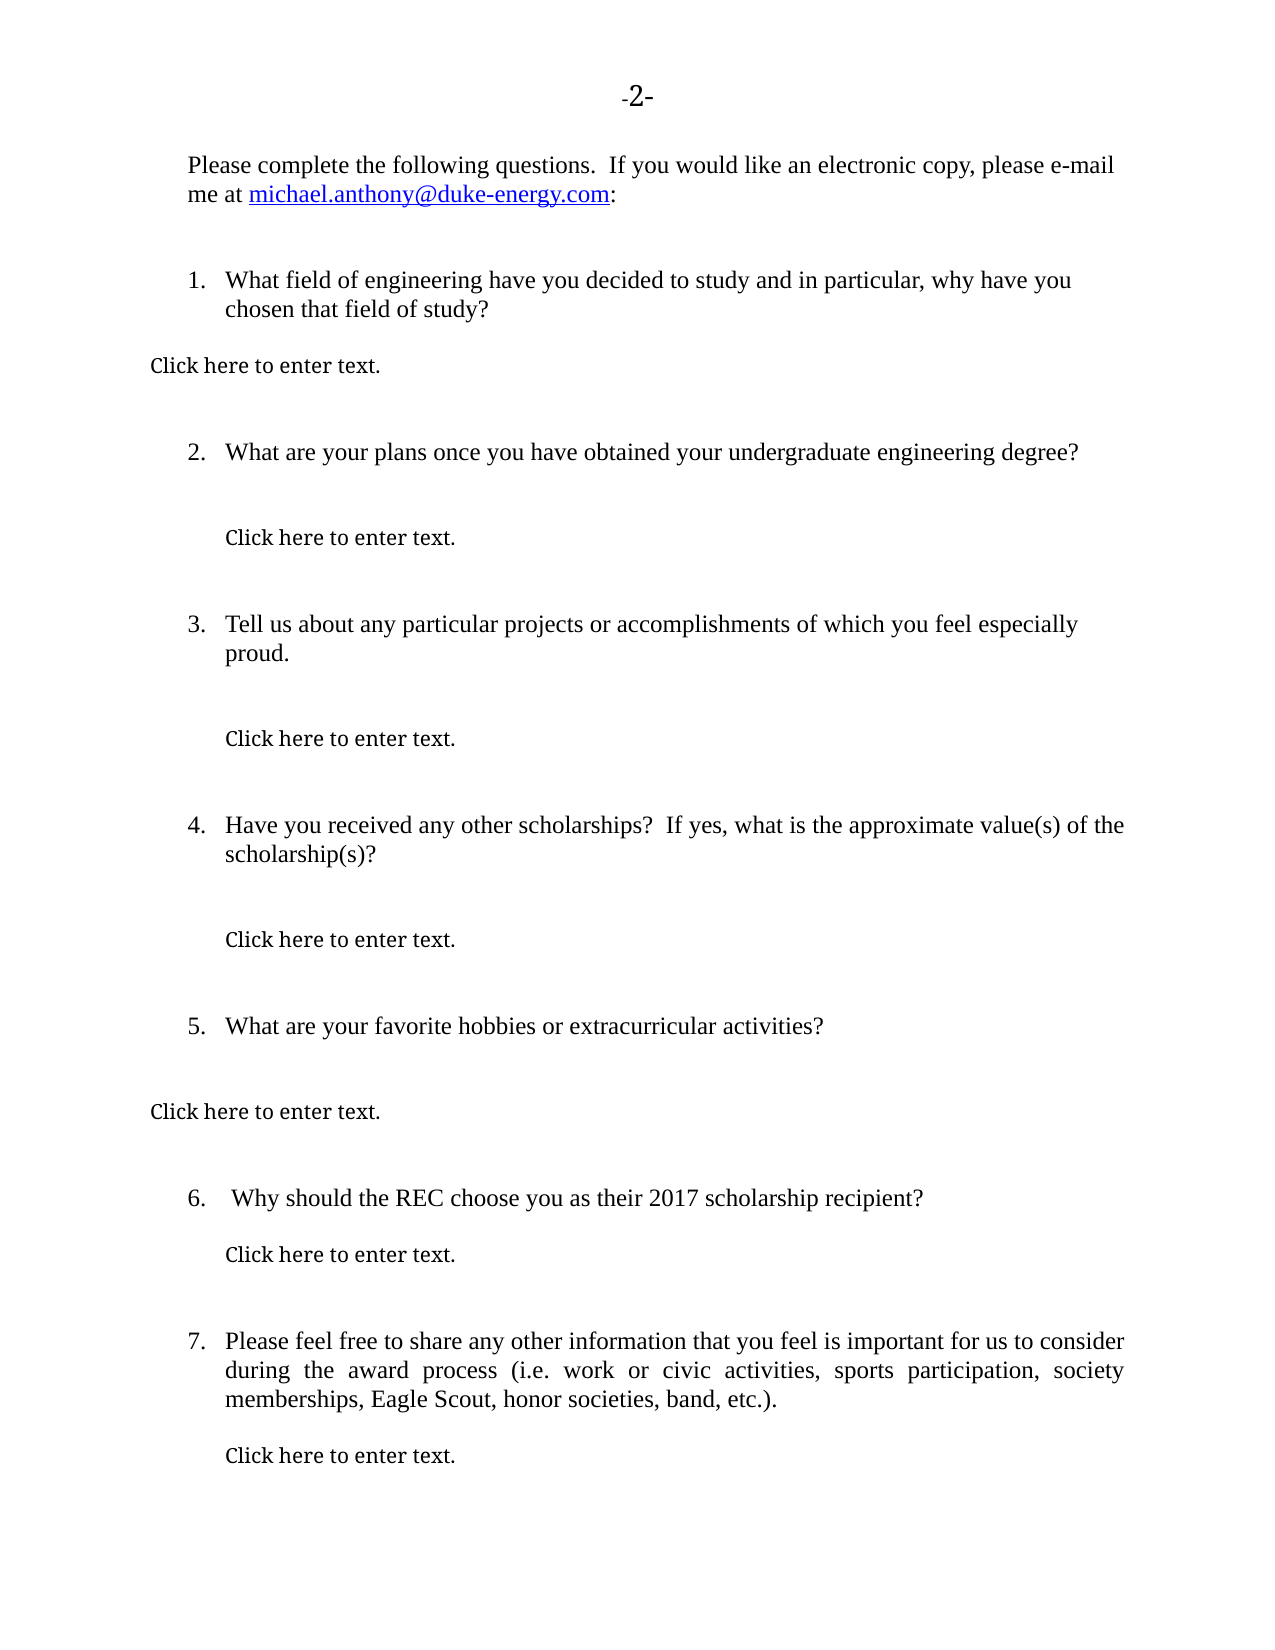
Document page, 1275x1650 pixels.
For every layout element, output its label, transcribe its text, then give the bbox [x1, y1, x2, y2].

list Please complete the following questions. If you would like an electronic copy, please e-mail me at michael.anthony@duke-energy.com: [187, 150, 1125, 207]
list What are your plans once you have obtained your undergraduate engineering degree? [187, 437, 1125, 466]
list Why should the REC choose you as their 2017 scholarship recipient? [187, 1183, 1125, 1212]
list Please feel free to share any other information that you feel is important for us to consider during the award process (i.e. work or civic activities, sports participation, society memberships, Eagle Scout, honor societies, band, etc.). [187, 1326, 1125, 1412]
list What field of engineering have you decided to study and in particular, why have you chosen that field of study? [187, 265, 1125, 322]
list What are your favorite hobbies or extracurricular activities? [187, 1011, 1125, 1040]
list Tell us about any particular projects or accomplishments of which you feel especially proud. [187, 609, 1125, 667]
list Have you received any other scholarships? If yes, what is the approximate value(s) of the scholarship(s)? [187, 810, 1125, 868]
